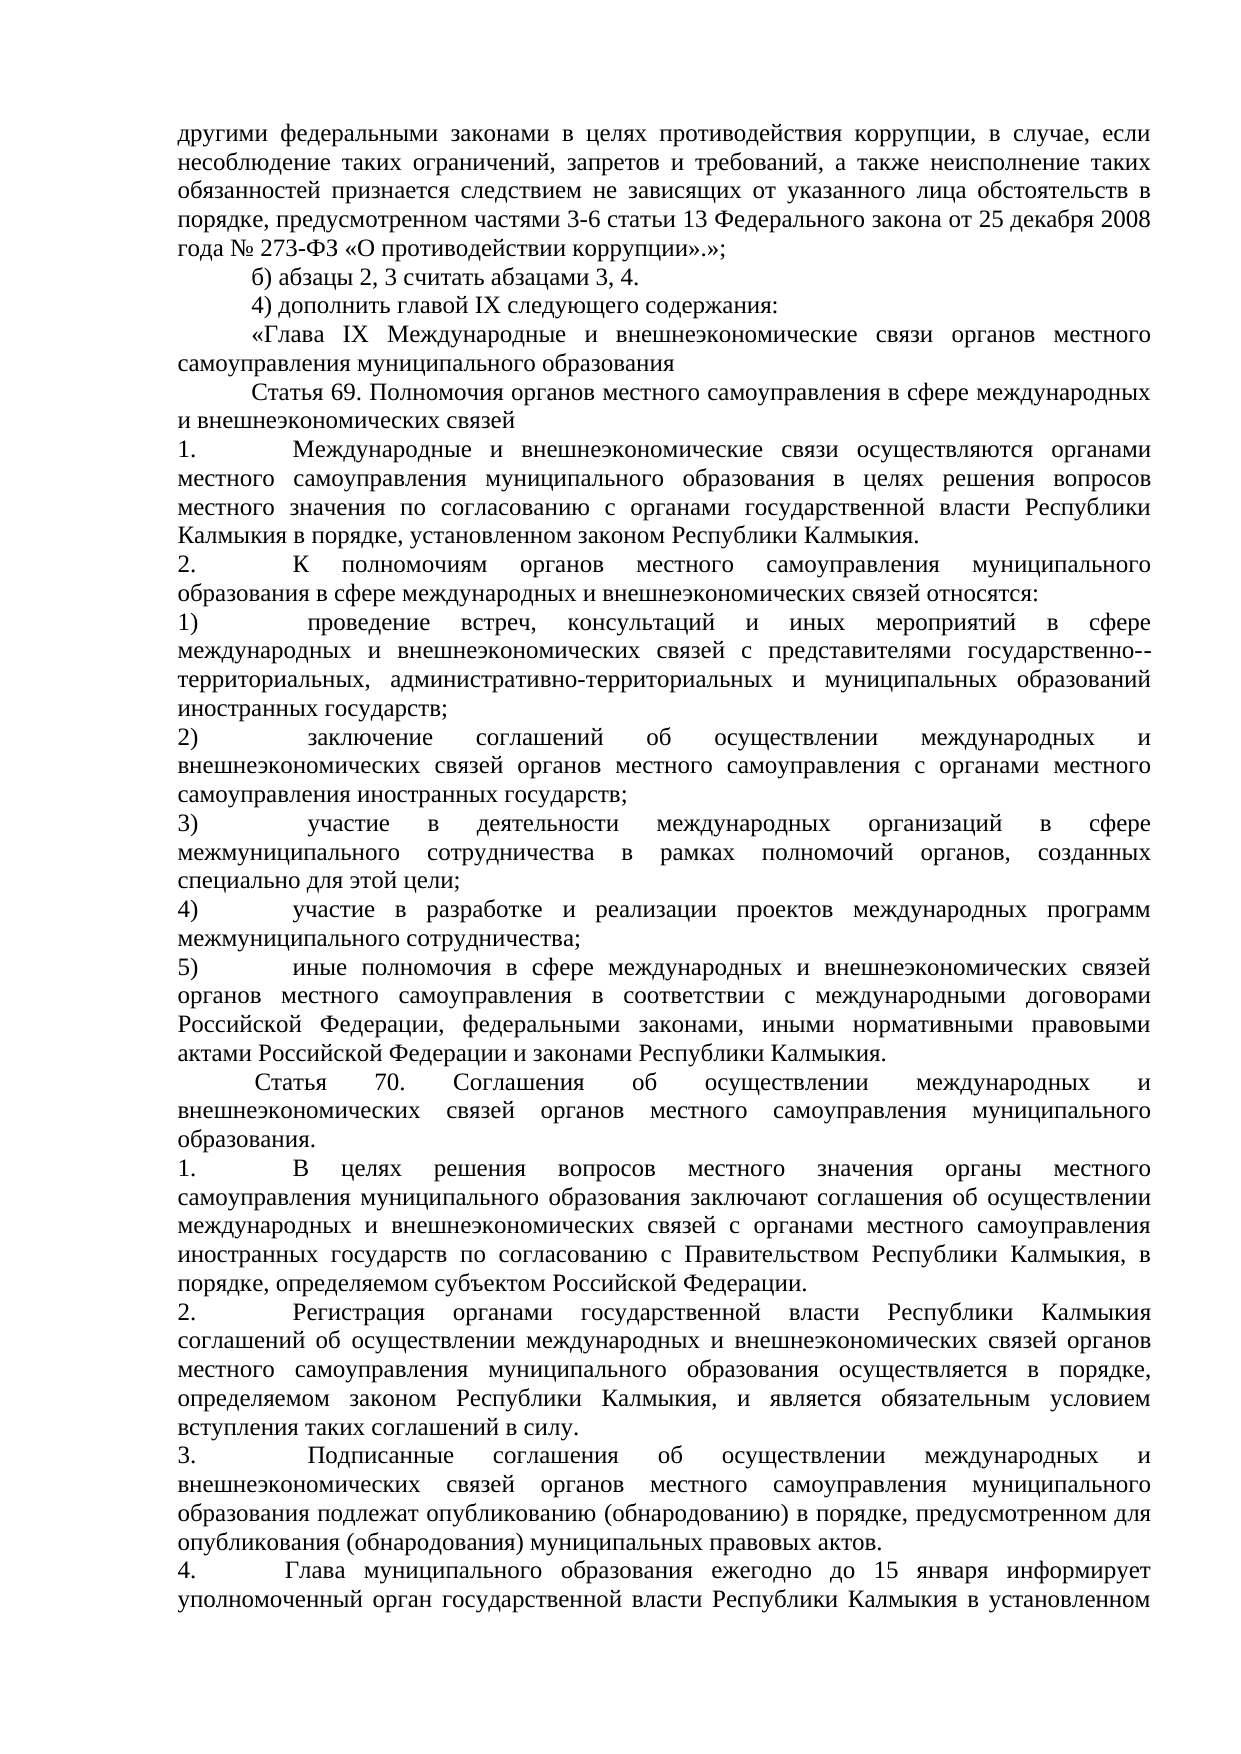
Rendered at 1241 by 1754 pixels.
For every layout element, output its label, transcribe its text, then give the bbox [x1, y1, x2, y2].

list В целях решения вопросов местного значения органы местного самоуправления муниципального образования заключают соглашения об осуществлении международных и внешнеэкономических связей с органами местного самоуправления иностранных государств по согласованию с Правительством Республики Калмыкия, в порядке, определяемом субъектом Российской Федерации. [177, 1153, 1152, 1297]
list Регистрация органами государственной власти Республики Калмыкия соглашений об осуществлении международных и внешнеэкономических связей органов местного самоуправления муниципального образования осуществляется в порядке, определяемом законом Республики Калмыкия, и является обязательным условием вступления таких соглашений в силу. [177, 1297, 1152, 1441]
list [177, 1556, 1152, 1613]
text Статья 69. Полномочия органов местного самоуправления в сфере международных и внешнеэкономических связей [177, 377, 1152, 434]
list участие в деятельности международных организаций в сфере межмуниципального сотрудничества в рамках полномочий органов, созданных специально для этой цели; [177, 808, 1152, 894]
list Подписанные соглашения об осуществлении международных и внешнеэкономических связей органов местного самоуправления муниципального образования подлежат опубликованию (обнародованию) в порядке, предусмотренном для опубликования (обнародования) муниципальных правовых актов. [177, 1441, 1152, 1556]
text Статья 70. Соглашения об осуществлении международных и внешнеэкономических связей органов местного самоуправления муниципального образования. [177, 1067, 1152, 1153]
list К полномочиям органов местного самоуправления муниципального образования в сфере международных и внешнеэкономических связей относятся: [177, 549, 1152, 607]
list иные полномочия в сфере международных и внешнеэкономических связей органов местного самоуправления в соответствии с международными договорами Российской Федерации, федеральными законами, иными нормативными правовыми актами Российской Федерации и законами Республики Калмыкия. [177, 952, 1152, 1067]
list заключение соглашений об осуществлении международных и внешнеэкономических связей органов местного самоуправления с органами местного самоуправления иностранных государств; [177, 722, 1152, 808]
list проведение встреч, консультаций и иных мероприятий в сфере международных и внешнеэкономических связей с представителями государственно-территориальных, административно-территориальных и муниципальных образований иностранных государств; [177, 607, 1152, 722]
list участие в разработке и реализации проектов международных программ межмуниципального сотрудничества; [177, 894, 1152, 952]
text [177, 118, 1152, 262]
text б) абзацы 2, 3 считать абзацами 3, 4. [177, 262, 1152, 291]
list Международные и внешнеэкономические связи осуществляются органами местного самоуправления муниципального образования в целях решения вопросов местного значения по согласованию с органами государственной власти Республики Калмыкия в порядке, установленном законом Республики Калмыкия. [177, 434, 1152, 549]
text «Глава IX Международные и внешнеэкономические связи органов местного самоуправления муниципального образования [177, 319, 1152, 377]
text 4) дополнить главой IX следующего содержания: [177, 291, 1152, 319]
